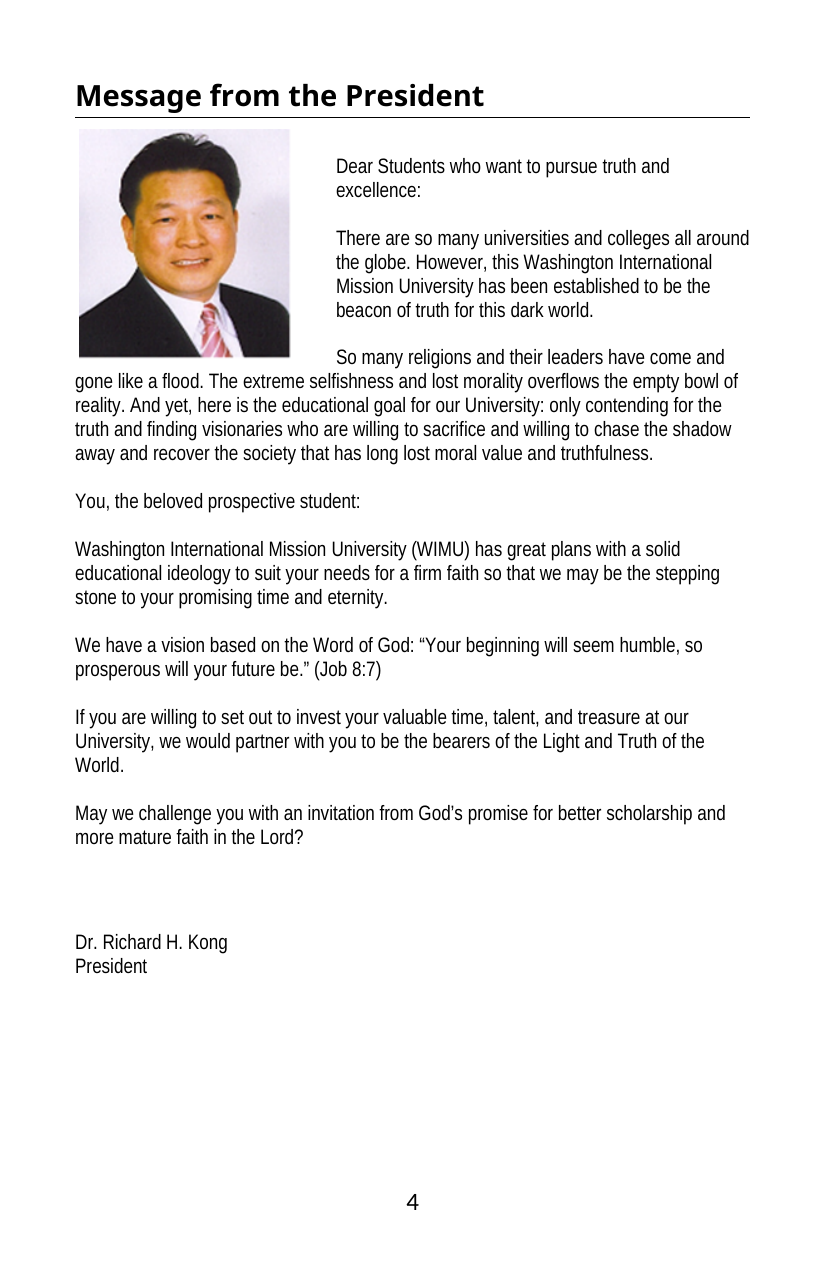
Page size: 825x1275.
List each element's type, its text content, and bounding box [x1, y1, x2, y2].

text May we challenge you with an invitation from God’s promise for better scholarship and more mature faith in the Lord? [75, 801, 750, 848]
text Washington International Mission University (WIMU) has great plans with a solid educational ideology to suit your needs for a firm faith so that we may be the stepping stone to your promising time and eternity. [75, 537, 750, 609]
text You, the beloved prospective student: [75, 489, 750, 513]
text Message from the President [75, 75, 750, 117]
text So many religions and their leaders have come and gone like a flood. The extreme selfishness and lost morality overflows the empty bowl of reality. And yet, here is the educational goal for our University: only contending for the truth and finding visionaries who are willing to sacrifice and willing to chase the shadow away and recover the society that has long lost moral value and truthfulness. [75, 345, 750, 465]
text Dear Students who want to pursue truth and excellence: [317, 154, 750, 202]
text Dr. Richard H. Kong [75, 930, 750, 954]
text President [75, 954, 750, 978]
text We have a vision based on the Word of God: “Your beginning will seem humble, so prosperous will your future be.” (Job 8:7) [75, 633, 750, 681]
text There are so many universities and colleges all around the globe. However, this Washington International Mission University has been established to be the beacon of truth for this dark world. [317, 226, 750, 321]
text If you are willing to set out to invest your valuable time, talent, and treasure at our University, we would partner with you to be the bearers of the Light and Truth of the World. [75, 705, 750, 777]
